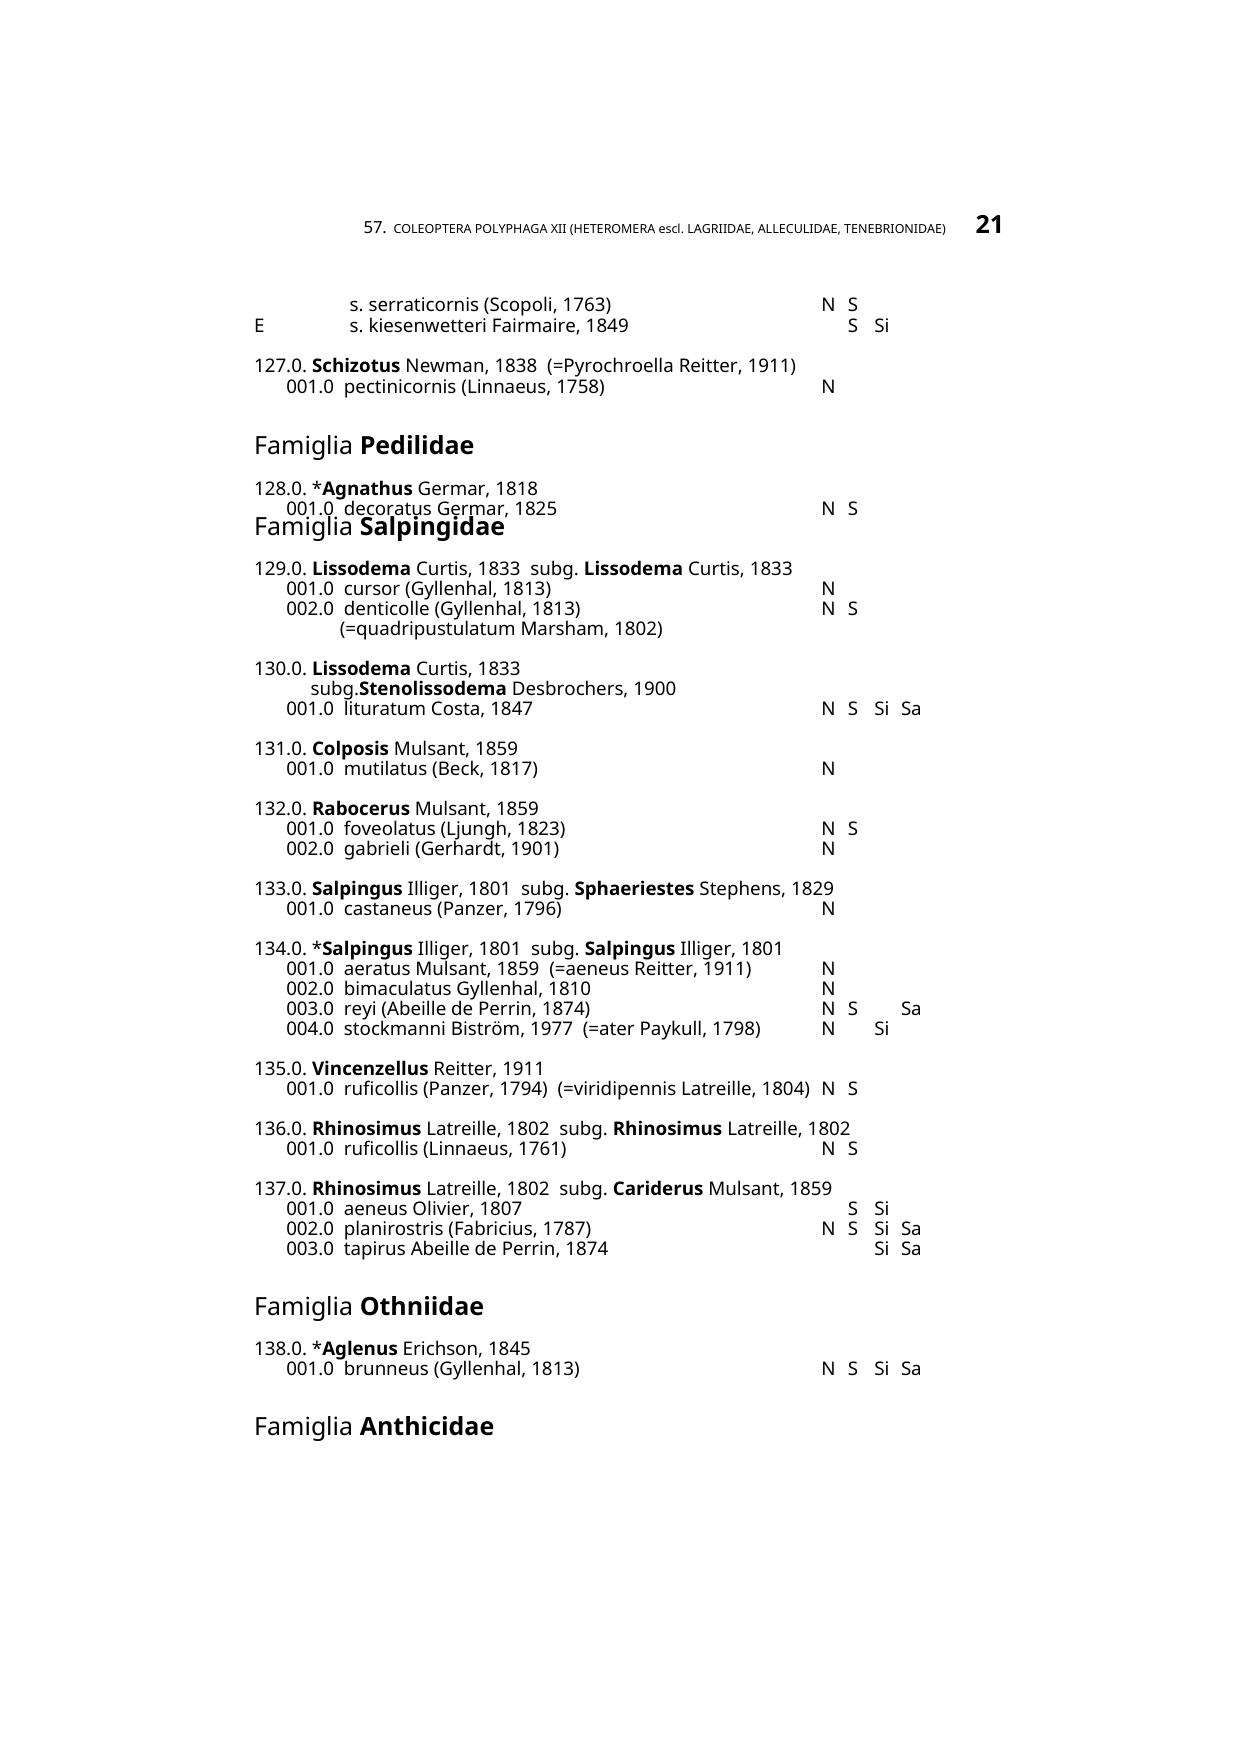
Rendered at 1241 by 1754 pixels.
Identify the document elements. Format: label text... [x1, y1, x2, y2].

text (=quadripustulatum Marsham, 1802) [254, 620, 1004, 640]
text 001.0 foveolatus (Ljungh, 1823) N S [254, 820, 1004, 840]
text Famiglia Anthicidae [254, 1420, 1004, 1440]
text 002.0 denticolle (Gyllenhal, 1813) N S [254, 600, 1004, 620]
text 001.0 decoratus Germar, 1825 N S [254, 499, 1004, 520]
text 003.0 reyi (Abeille de Perrin, 1874) N S Sa [254, 1000, 1004, 1020]
text s. serraticornis (Scopoli, 1763) N S [254, 295, 1004, 316]
text 002.0 planirostris (Fabricius, 1787) N S Si Sa [254, 1220, 1004, 1240]
text 001.0 mutilatus (Beck, 1817) N [254, 760, 1004, 780]
text 001.0 castaneus (Panzer, 1796) N [254, 900, 1004, 920]
text 002.0 bimaculatus Gyllenhal, 1810 N [254, 980, 1004, 1000]
text 001.0 ruficollis (Linnaeus, 1761) N S [254, 1140, 1004, 1160]
text 001.0 brunneus (Gyllenhal, 1813) N S Si Sa [254, 1360, 1004, 1380]
text 001.0 cursor (Gyllenhal, 1813) N [254, 580, 1004, 600]
text 003.0 tapirus Abeille de Perrin, 1874 Si Sa [254, 1240, 1004, 1260]
text 134.0. *Salpingus Illiger, 1801 subg. Salpingus Illiger, 1801 [254, 940, 1004, 960]
text 133.0. Salpingus Illiger, 1801 subg. Sphaeriestes Stephens, 1829 [254, 880, 1004, 900]
text 002.0 gabrieli (Gerhardt, 1901) N [254, 840, 1004, 860]
text 131.0. Colposis Mulsant, 1859 [254, 740, 1004, 760]
text 129.0. Lissodema Curtis, 1833 subg. Lissodema Curtis, 1833 [254, 560, 1004, 580]
text 001.0 pectinicornis (Linnaeus, 1758) N [254, 377, 1004, 397]
text 130.0. Lissodema Curtis, 1833 [254, 660, 1004, 680]
text 135.0. Vincenzellus Reitter, 1911 [254, 1060, 1004, 1080]
text 001.0 lituratum Costa, 1847 N S Si Sa [254, 700, 1004, 720]
text 004.0 stockmanni Biström, 1977 (=ater Paykull, 1798) N Si [254, 1020, 1004, 1040]
text subg.Stenolissodema Desbrochers, 1900 [254, 680, 1004, 700]
text 132.0. Rabocerus Mulsant, 1859 [254, 800, 1004, 820]
text Famiglia Salpingidae [254, 520, 1004, 540]
text 001.0 aeneus Olivier, 1807 S Si [254, 1200, 1004, 1220]
text Famiglia Pedilidae [254, 438, 1004, 459]
text 136.0. Rhinosimus Latreille, 1802 subg. Rhinosimus Latreille, 1802 [254, 1120, 1004, 1140]
text 001.0 ruficollis (Panzer, 1794) (=viridipennis Latreille, 1804) N S [254, 1080, 1004, 1100]
text 137.0. Rhinosimus Latreille, 1802 subg. Cariderus Mulsant, 1859 [254, 1180, 1004, 1200]
text 138.0. *Aglenus Erichson, 1845 [254, 1340, 1004, 1360]
text 127.0. Schizotus Newman, 1838 (=Pyrochroella Reitter, 1911) [254, 357, 1004, 377]
text Famiglia Othniidae [254, 1300, 1004, 1320]
text 001.0 aeratus Mulsant, 1859 (=aeneus Reitter, 1911) N [254, 960, 1004, 980]
text 128.0. *Agnathus Germar, 1818 [254, 479, 1004, 499]
text E s. kiesenwetteri Fairmaire, 1849 S Si [254, 316, 1004, 336]
